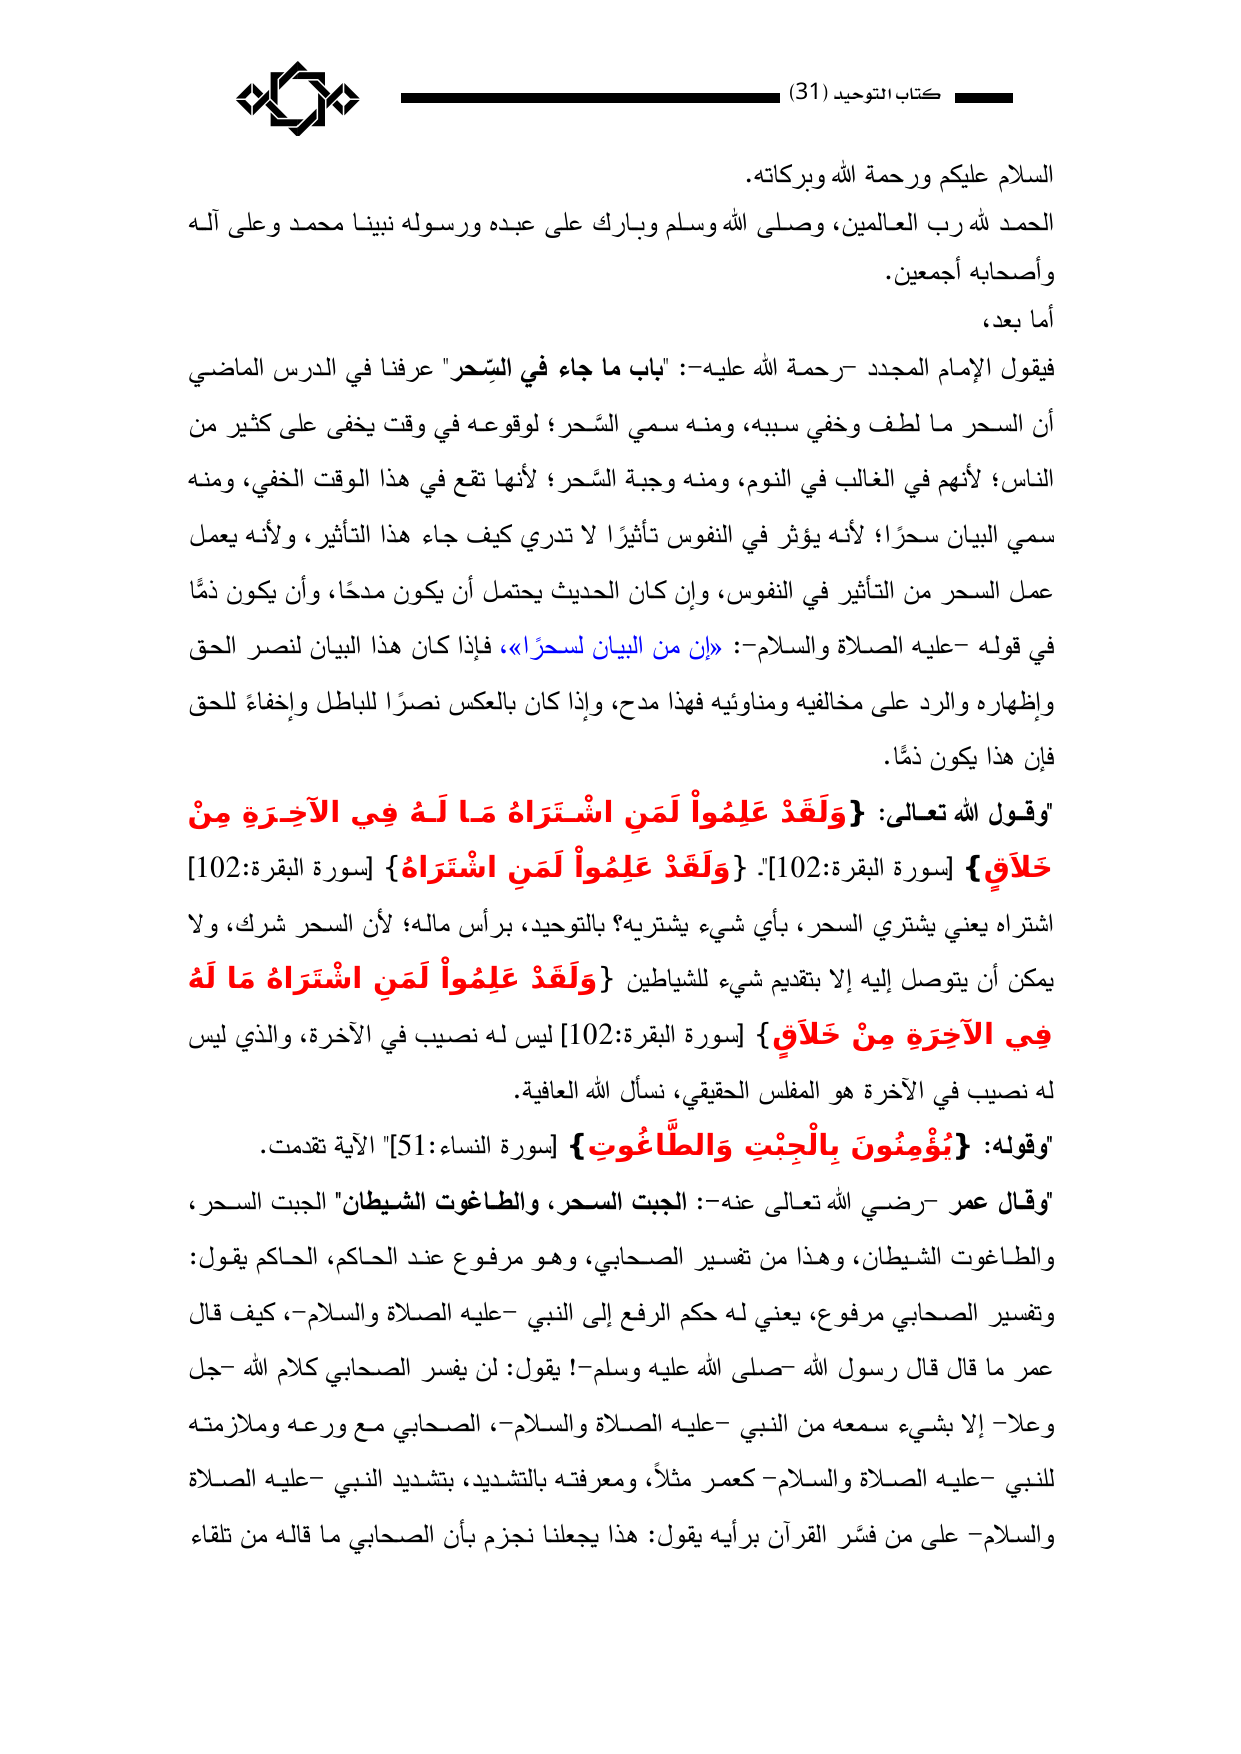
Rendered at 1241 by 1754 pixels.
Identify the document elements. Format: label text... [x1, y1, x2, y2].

text أما بعد، [187, 295, 1053, 343]
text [187, 1177, 1053, 1558]
text فيقول الإمام المجدد -رحمة الله عليه-: "باب ما جاء في السِّحر" عرفنا في الدرس الماضي أن السحر ما لطف وخفي سببه، ومنه سمي السَّحر؛ لوقوعه في وقت يخفى على كثير من الناس؛ لأنهم في الغالب في النوم، ومنه وجبة السَّحر؛ لأنها تقع في هذا الوقت الخفي، ومنه سمي البيان سحرًا؛ لأنه يؤثر في النفوس تأثيرًا لا تدري كيف جاء هذا التأثير، ولأنه يعمل عمل السحر من التأثير في النفوس، وإن كان الحديث يحتمل أن يكون مدحًا، وأن يكون ذمًّا في قوله -عليه الصلاة والسلام-: «إن من البيان لسحرًا»، فإذا كان هذا البيان لنصر الحق وإظهاره والرد على مخالفيه ومناوئيه فهذا مدح، وإذا كان بالعكس نصرًا للباطل وإخفاءً للحق فإن هذا يكون ذمًّا. [187, 343, 1053, 781]
text "وقوله: {يُؤْمِنُونَ بِالْجِبْتِ وَالطَّاغُوتِ} [سورة النساء:51]" الآية تقدمت. [187, 1121, 1053, 1169]
text "وقول الله تعالى: {وَلَقَدْ عَلِمُواْ لَمَنِ اشْتَرَاهُ مَا لَهُ فِي الآخِرَةِ مِنْ خَلاَقٍ} [سورة البقرة:102]" {وَلَقَدْ عَلِمُواْ لَمَنِ اشْتَرَاهُ} [سورة البقرة:102] اشتراه يعني يشتري السحر، بأي شيء يشتريه؟ بالتوحيد، برأس ماله؛ لأن السحر شرك، ولا يمكن أن يتوصل إليه إلا بتقديم شيء للشياطين {وَلَقَدْ عَلِمُواْ لَمَنِ اشْتَرَاهُ مَا لَهُ فِي الآخِرَةِ مِنْ خَلاَقٍ} [سورة البقرة:102] ليس له نصيب في الآخرة، والذي ليس له نصيب في الآخرة هو المفلس الحقيقي، نسأل الله العافية. [187, 788, 1053, 1114]
text الحمد لله رب العالمين، وصلى الله وسلم وبارك على عبده ورسوله نبينا محمد وعلى آله وأصحابه أجمعين. [187, 198, 1053, 295]
text السلام عليكم ورحمة الله وبركاته. [187, 150, 1053, 198]
